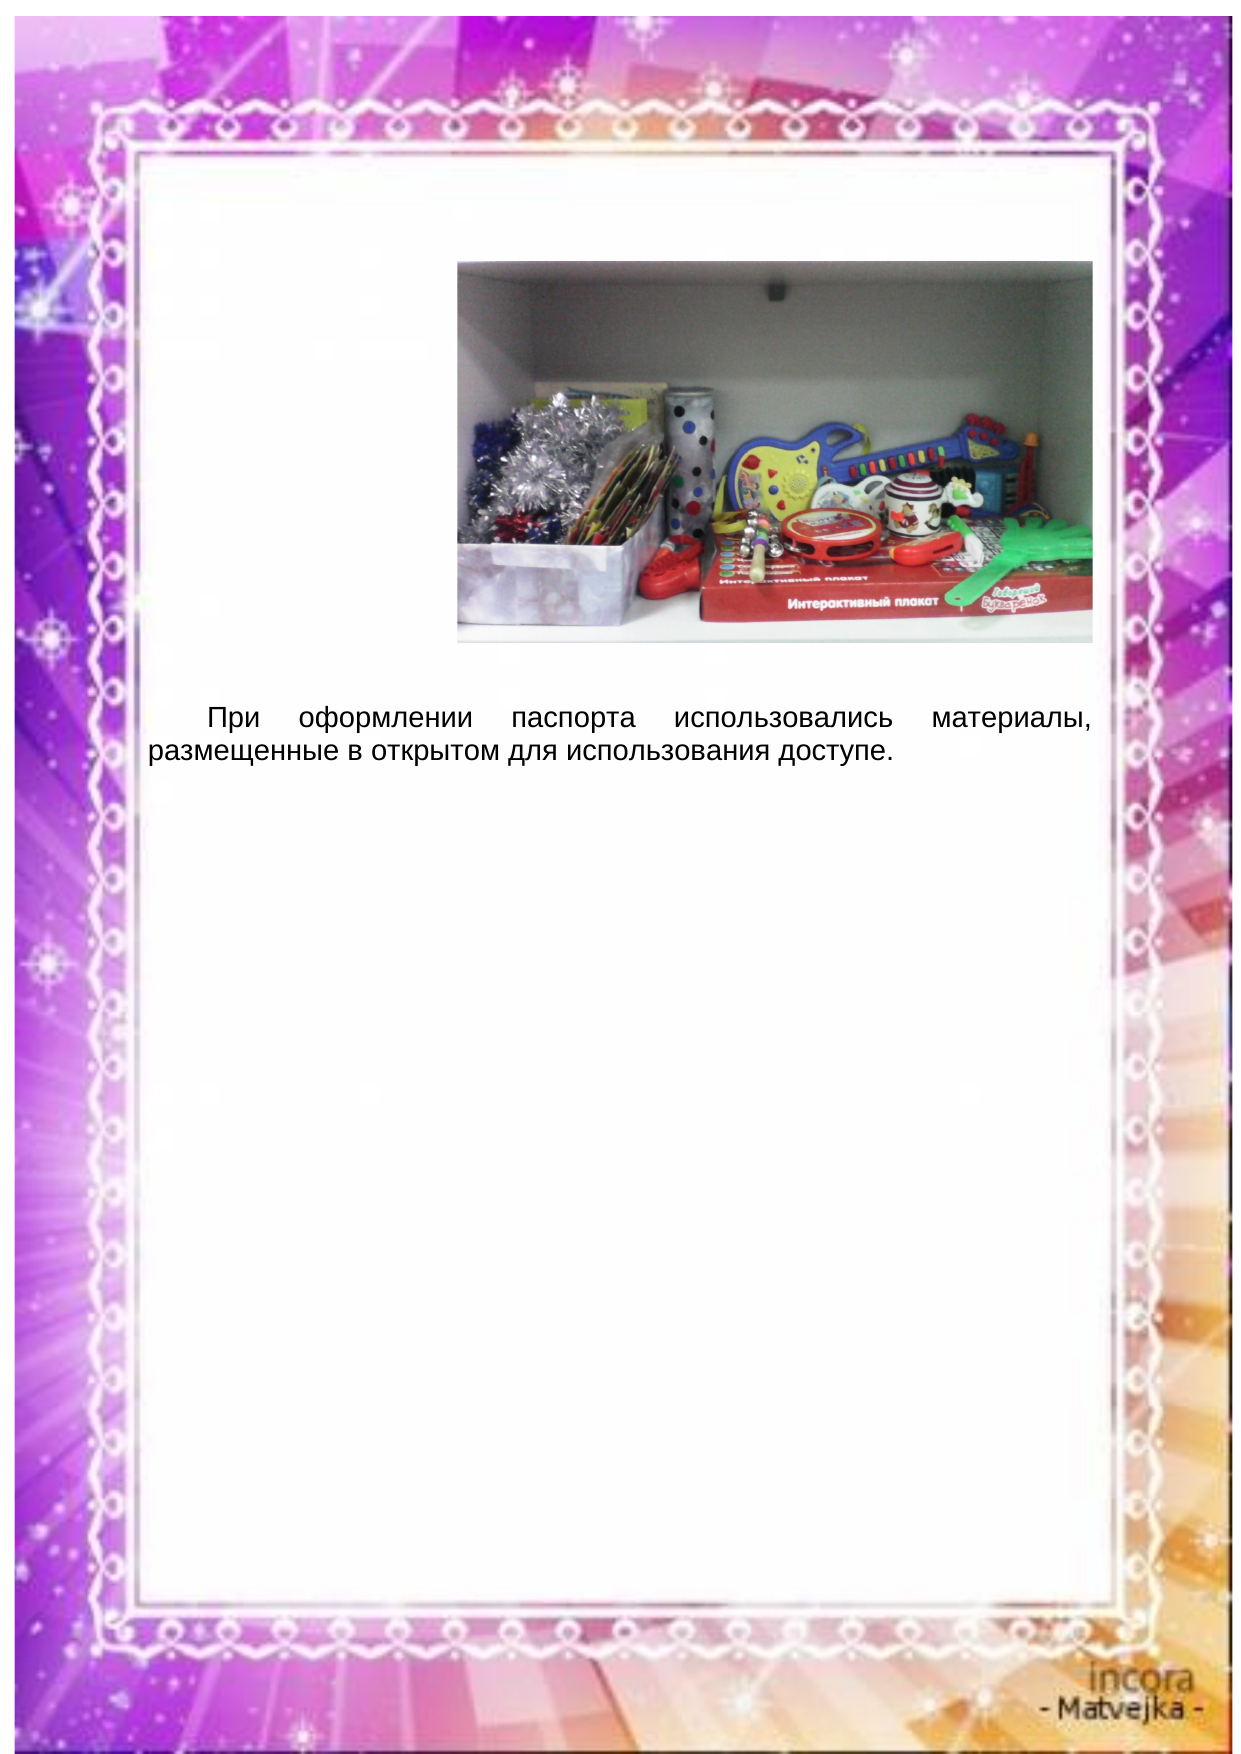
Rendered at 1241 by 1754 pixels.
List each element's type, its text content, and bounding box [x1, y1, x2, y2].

text При оформлении паспорта использовались материалы, размещенные в открытом для использования доступе. [148, 700, 1093, 767]
picture [14, 16, 1233, 1754]
